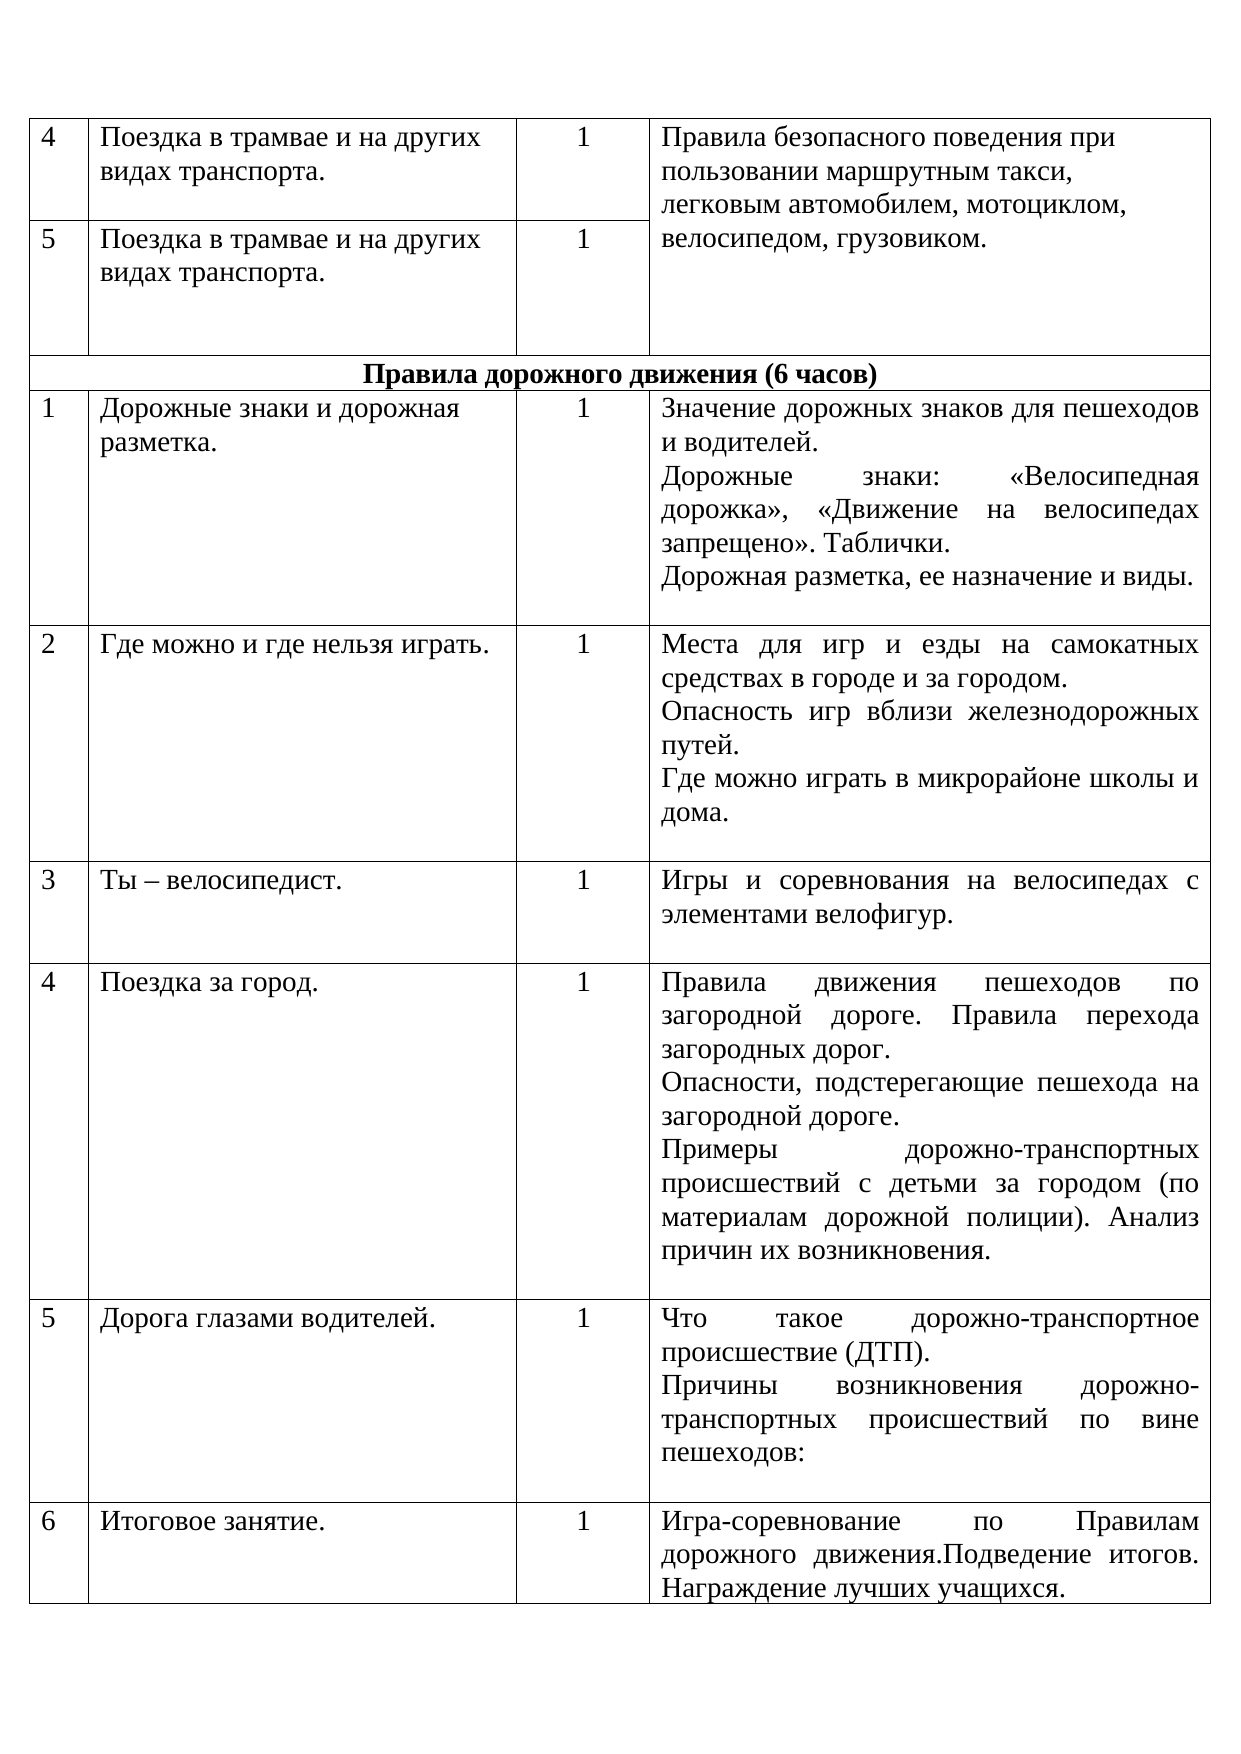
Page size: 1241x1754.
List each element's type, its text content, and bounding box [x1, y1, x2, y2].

table_cell 1 [517, 391, 649, 625]
table_cell Правила дорожного движения (6 часов) [30, 356, 1210, 389]
table_cell Дорожные знаки и дорожная разметка. [89, 391, 516, 625]
table_cell Итоговое занятие. [89, 1503, 516, 1603]
table_cell 1 [517, 1300, 649, 1502]
table_cell Правила движения пешеходов по загородной дороге. Правила перехода загородных дорог. Опасности, подстерегающие пешехода на загородной дороге. Примеры дорожно-транспортных происшествий с детьми за городом (по материалам дорожной полиции). Анализ причин их возникновения. [650, 964, 1210, 1299]
table_cell 5 [30, 221, 88, 355]
table_cell 4 [30, 964, 88, 1299]
table_cell Дорога глазами водителей. [89, 1300, 516, 1502]
table_cell 5 [30, 1300, 88, 1502]
table_cell Поездка за город. [89, 964, 516, 1299]
table_cell Поездка в трамвае и на других видах транспорта. [89, 119, 516, 220]
table_cell 1 [30, 391, 88, 625]
table_cell 1 [517, 119, 649, 220]
table_cell 1 [517, 221, 649, 355]
table_cell Места для игр и езды на самокатных средствах в городе и за городом. Опасность игр вблизи железнодорожных путей. Где можно играть в микрорайоне школы и дома. [650, 626, 1210, 861]
table_cell Ты – велосипедист. [89, 862, 516, 963]
table_cell 3 [30, 862, 88, 963]
table_cell 6 [30, 1503, 88, 1603]
table_cell 1 [517, 964, 649, 1299]
table_cell 2 [30, 626, 88, 861]
table_cell Значение дорожных знаков для пешеходов и водителей. Дорожные знаки: «Велосипедная дорожка», «Движение на велосипедах запрещено». Таблички. Дорожная разметка, ее назначение и виды. [650, 391, 1210, 625]
table_cell Где можно и где нельзя играть. [89, 626, 516, 861]
table_cell Поездка в трамвае и на других видах транспорта. [89, 221, 516, 355]
table_cell 1 [517, 626, 649, 861]
table_cell 1 [517, 862, 649, 963]
table_cell Игры и соревнования на велосипедах с элементами велофигур. [650, 862, 1210, 963]
table_cell Правила безопасного поведения при пользовании маршрутным такси, легковым автомобилем, мотоциклом, велосипедом, грузовиком. [650, 119, 1210, 355]
table_cell Игра-соревнование по Правилам дорожного движения.Подведение итогов. Награждение лучших учащихся. [650, 1503, 1210, 1603]
table_cell 4 [30, 119, 88, 220]
table_cell 1 [517, 1503, 649, 1603]
table_cell Что такое дорожно-транспортное происшествие (ДТП). Причины возникновения дорожно-транспортных происшествий по вине пешеходов: [650, 1300, 1210, 1502]
